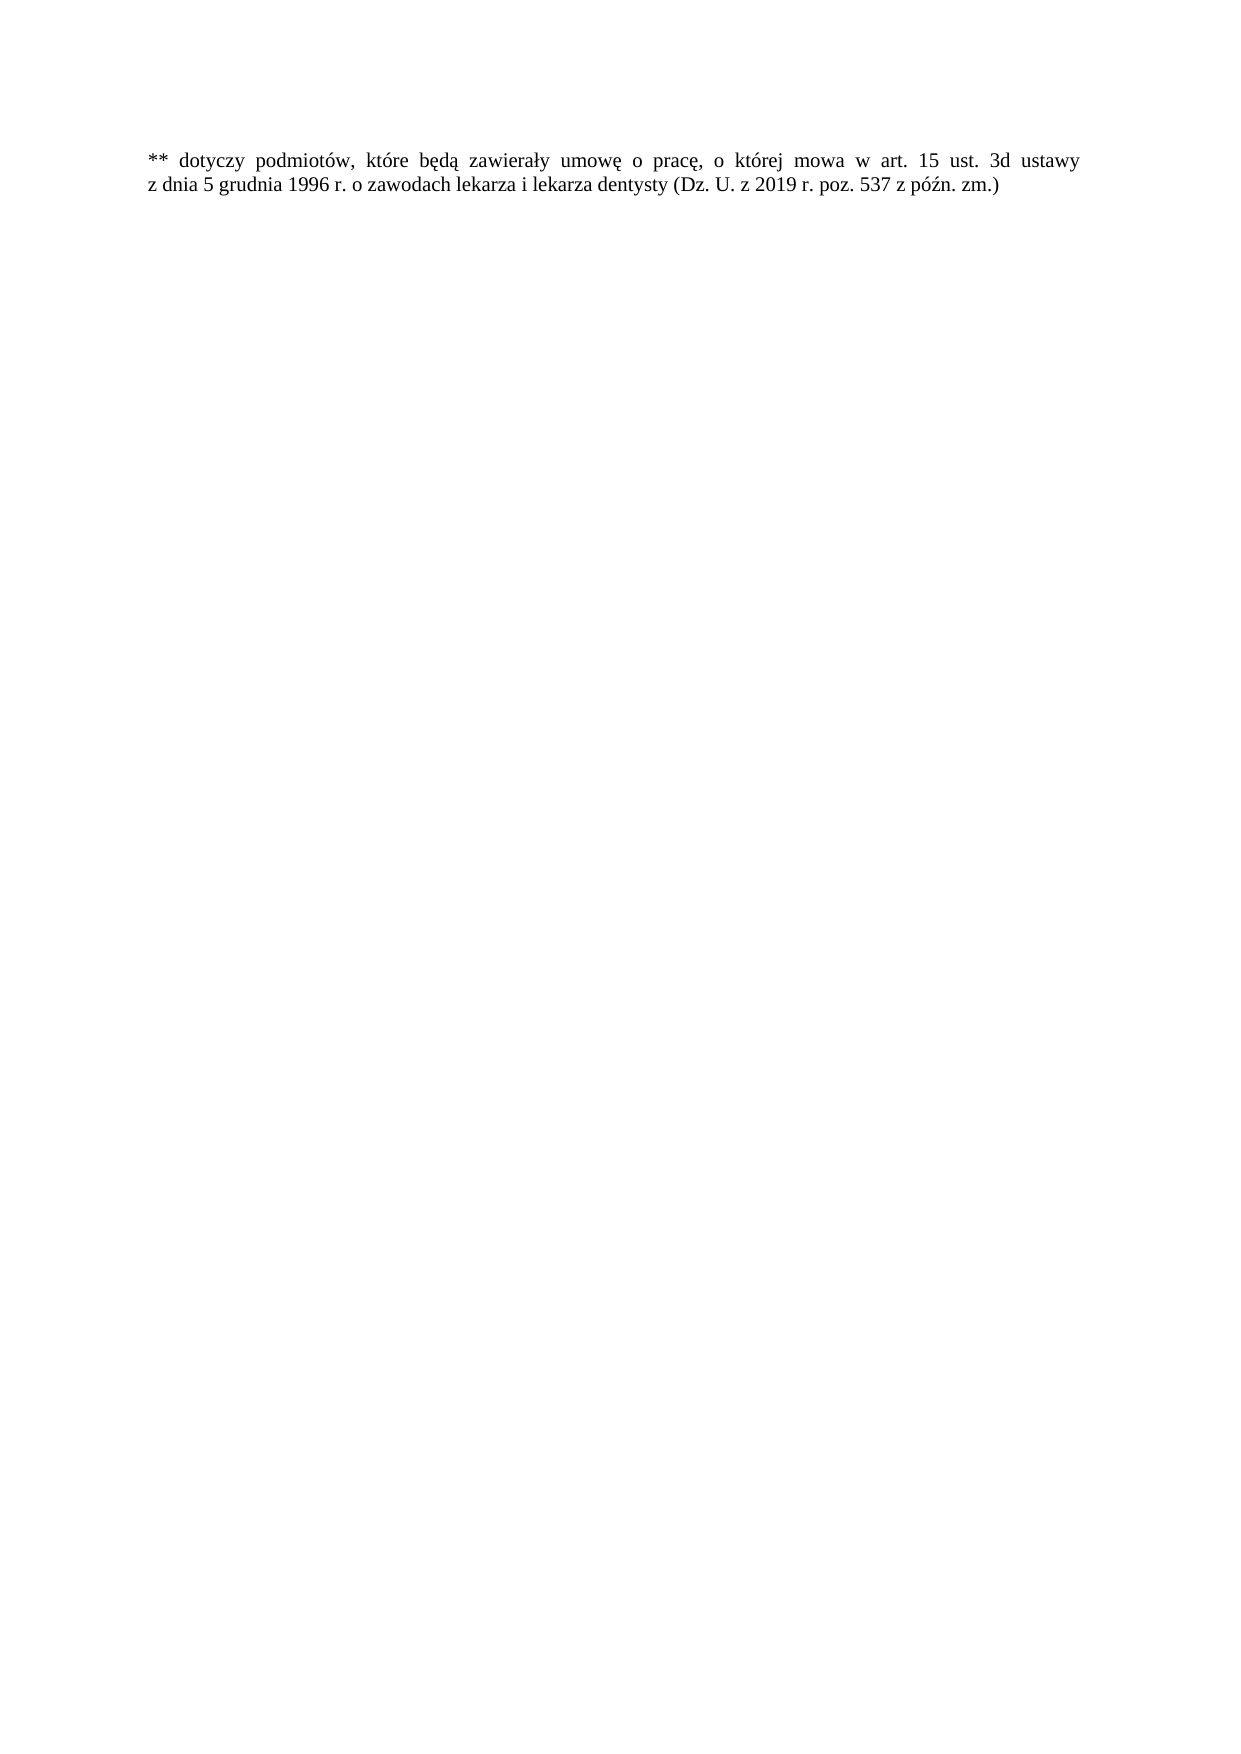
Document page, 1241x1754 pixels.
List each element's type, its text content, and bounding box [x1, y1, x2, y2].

text ** dotyczy podmiotów, które będą zawierały umowę o pracę, o której mowa w art. 15 ust. 3d ustawy z dnia 5 grudnia 1996 r. o zawodach lekarza i lekarza dentysty (Dz. U. z 2019 r. poz. 537 z późn. zm.) [148, 148, 1093, 196]
